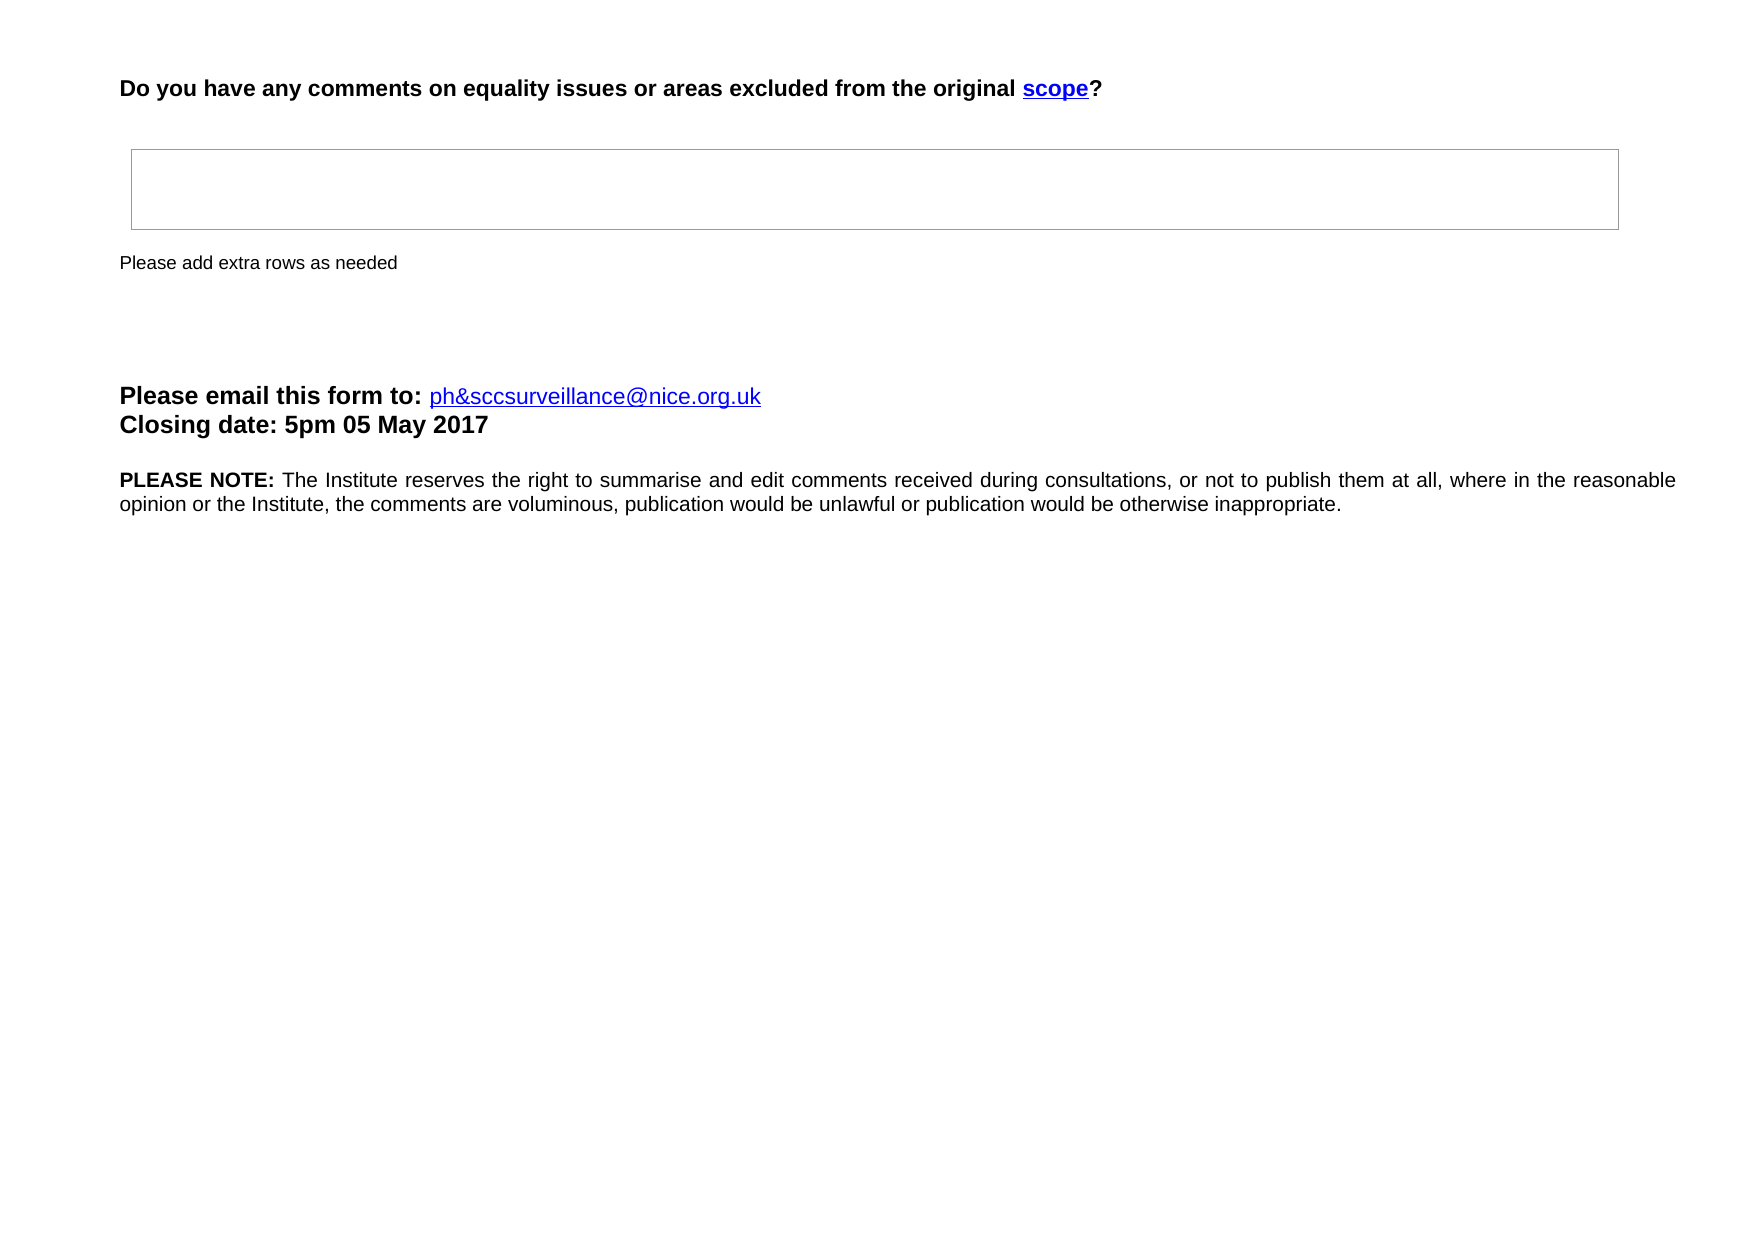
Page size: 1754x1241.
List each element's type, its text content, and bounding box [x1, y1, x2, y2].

text Closing date: 5pm 05 May 2017 [119, 410, 1679, 439]
text Please email this form to: ph&sccsurveillance@nice.org.uk [119, 381, 1679, 410]
table_header [132, 150, 1618, 229]
text Please add extra rows as needed [119, 252, 1679, 273]
text PLEASE NOTE: The Institute reserves the right to summarise and edit comments received during consultations, or not to publish them at all, where in the reasonable opinion or the Institute, the comments are voluminous, publication would be unlawful or publication would be otherwise inappropriate. [119, 468, 1679, 516]
subtitle Do you have any comments on equality issues or areas excluded from the original scope? [119, 75, 1679, 101]
